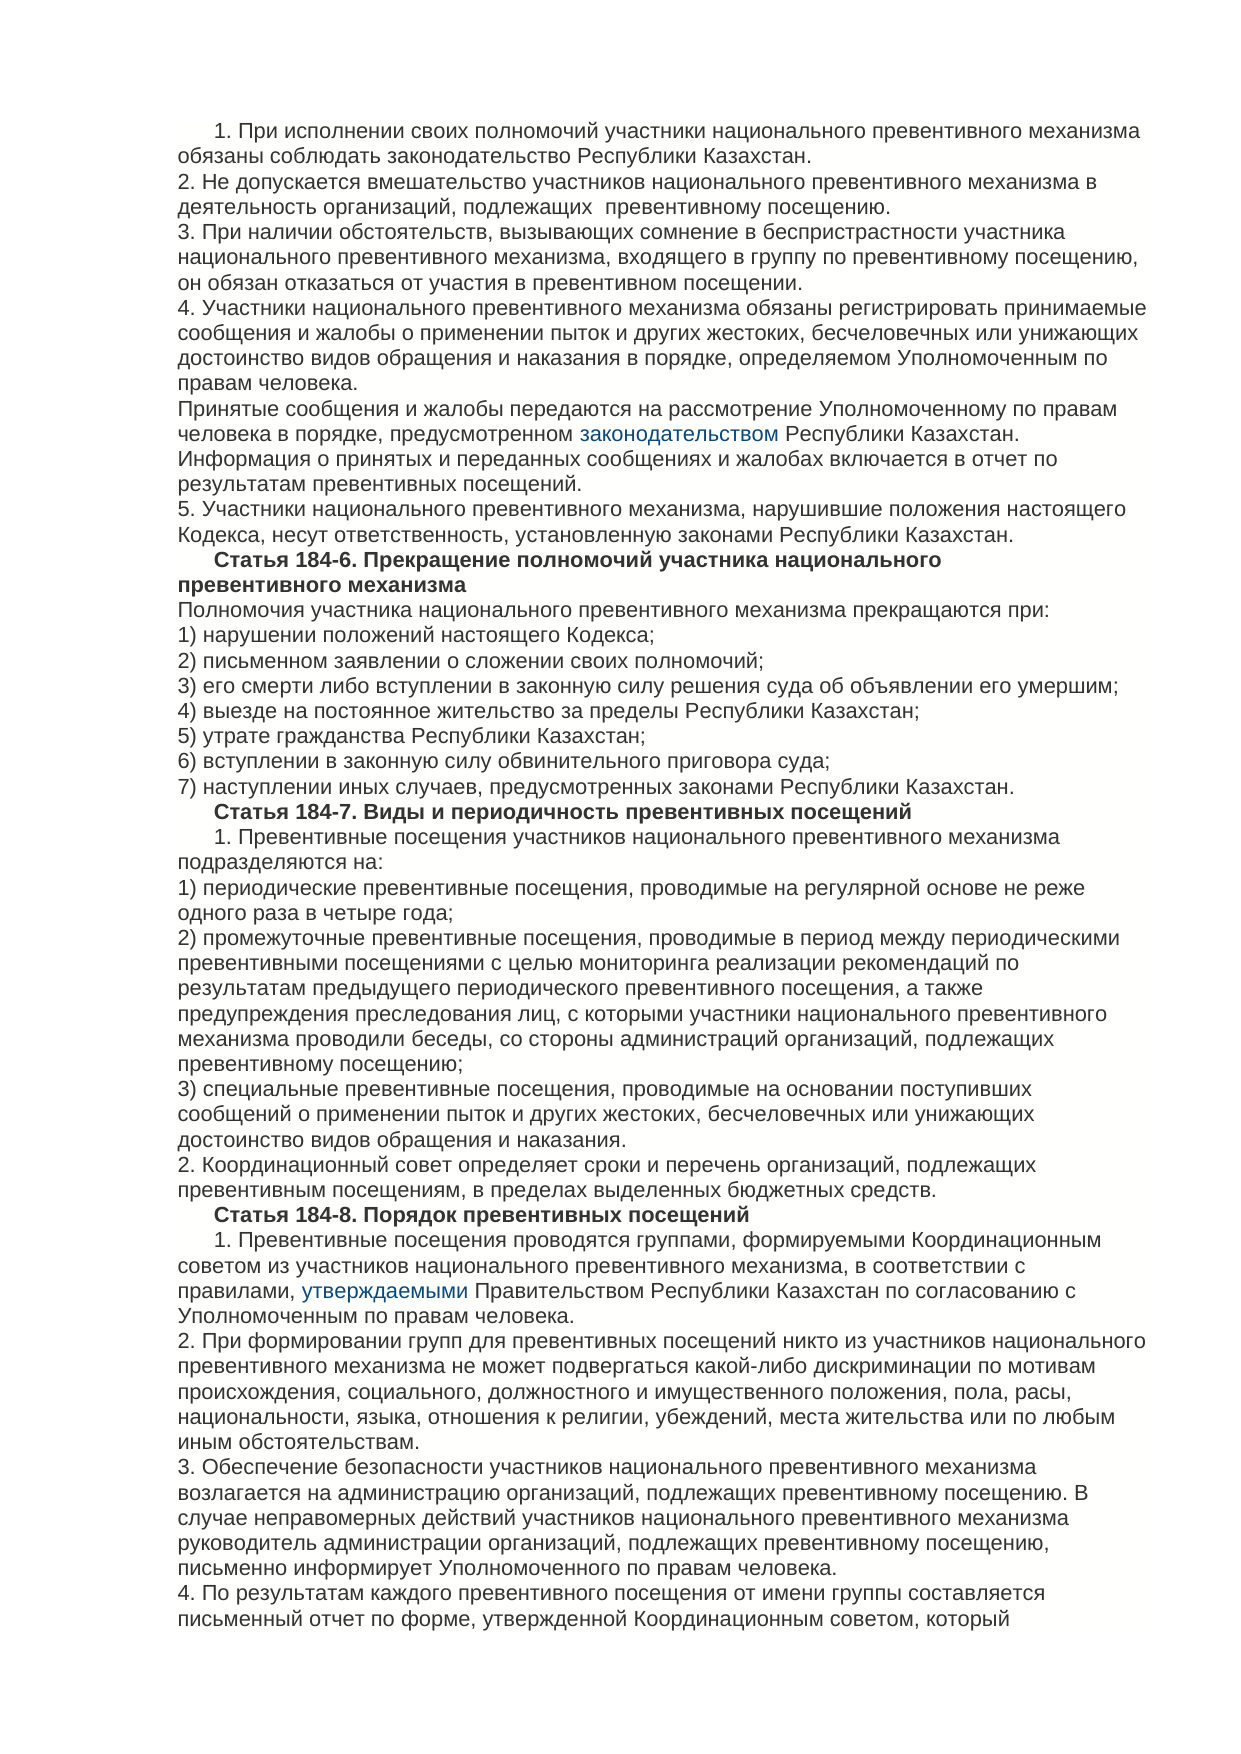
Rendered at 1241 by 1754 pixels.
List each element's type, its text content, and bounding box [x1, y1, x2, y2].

text Статья 184-8. Порядок превентивных посещений [177, 1202, 1152, 1227]
text 1. Превентивные посещения участников национального превентивного механизма подразделяются на: 1) периодические превентивные посещения, проводимые на регулярной основе не реже одного раза в четыре года; 2) промежуточные превентивные посещения, проводимые в период между периодическими превентивными посещениями с целью мониторинга реализации рекомендаций по результатам предыдущего периодического превентивного посещения, а также предупреждения преследования лиц, с которыми участники национального превентивного механизма проводили беседы, со стороны администраций организаций, подлежащих превентивному посещению; 3) специальные превентивные посещения, проводимые на основании поступивших сообщений о применении пыток и других жестоких, бесчеловечных или унижающих достоинство видов обращения и наказания. 2. Координационный совет определяет сроки и перечень организаций, подлежащих превентивным посещениям, в пределах выделенных бюджетных средств. [177, 824, 1152, 1202]
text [177, 1227, 1152, 1631]
text Полномочия участника национального превентивного механизма прекращаются при: 1) нарушении положений настоящего Кодекса; 2) письменном заявлении о сложении своих полномочий; 3) его смерти либо вступлении в законную силу решения суда об объявлении его умершим; 4) выезде на постоянное жительство за пределы Республики Казахстан; 5) утрате гражданства Республики Казахстан; 6) вступлении в законную силу обвинительного приговора суда; 7) наступлении иных случаев, предусмотренных законами Республики Казахстан. [177, 597, 1152, 799]
text Статья 184-6. Прекращение полномочий участника национального превентивного механизма [177, 547, 1152, 597]
text Статья 184-7. Виды и периодичность превентивных посещений [177, 799, 1152, 824]
text 1. При исполнении своих полномочий участники национального превентивного механизма обязаны соблюдать законодательство Республики Казахстан. 2. Не допускается вмешательство участников национального превентивного механизма в деятельность организаций, подлежащих превентивному посещению. 3. При наличии обстоятельств, вызывающих сомнение в беспристрастности участника национального превентивного механизма, входящего в группу по превентивному посещению, он обязан отказаться от участия в превентивном посещении. 4. Участники национального превентивного механизма обязаны регистрировать принимаемые сообщения и жалобы о применении пыток и других жестоких, бесчеловечных или унижающих достоинство видов обращения и наказания в порядке, определяемом Уполномоченным по правам человека. Принятые сообщения и жалобы передаются на рассмотрение Уполномоченному по правам человека в порядке, предусмотренном законодательством Республики Казахстан. Информация о принятых и переданных сообщениях и жалобах включается в отчет по результатам превентивных посещений. 5. Участники национального превентивного механизма, нарушившие положения настоящего Кодекса, несут ответственность, установленную законами Республики Казахстан. [177, 118, 1152, 547]
